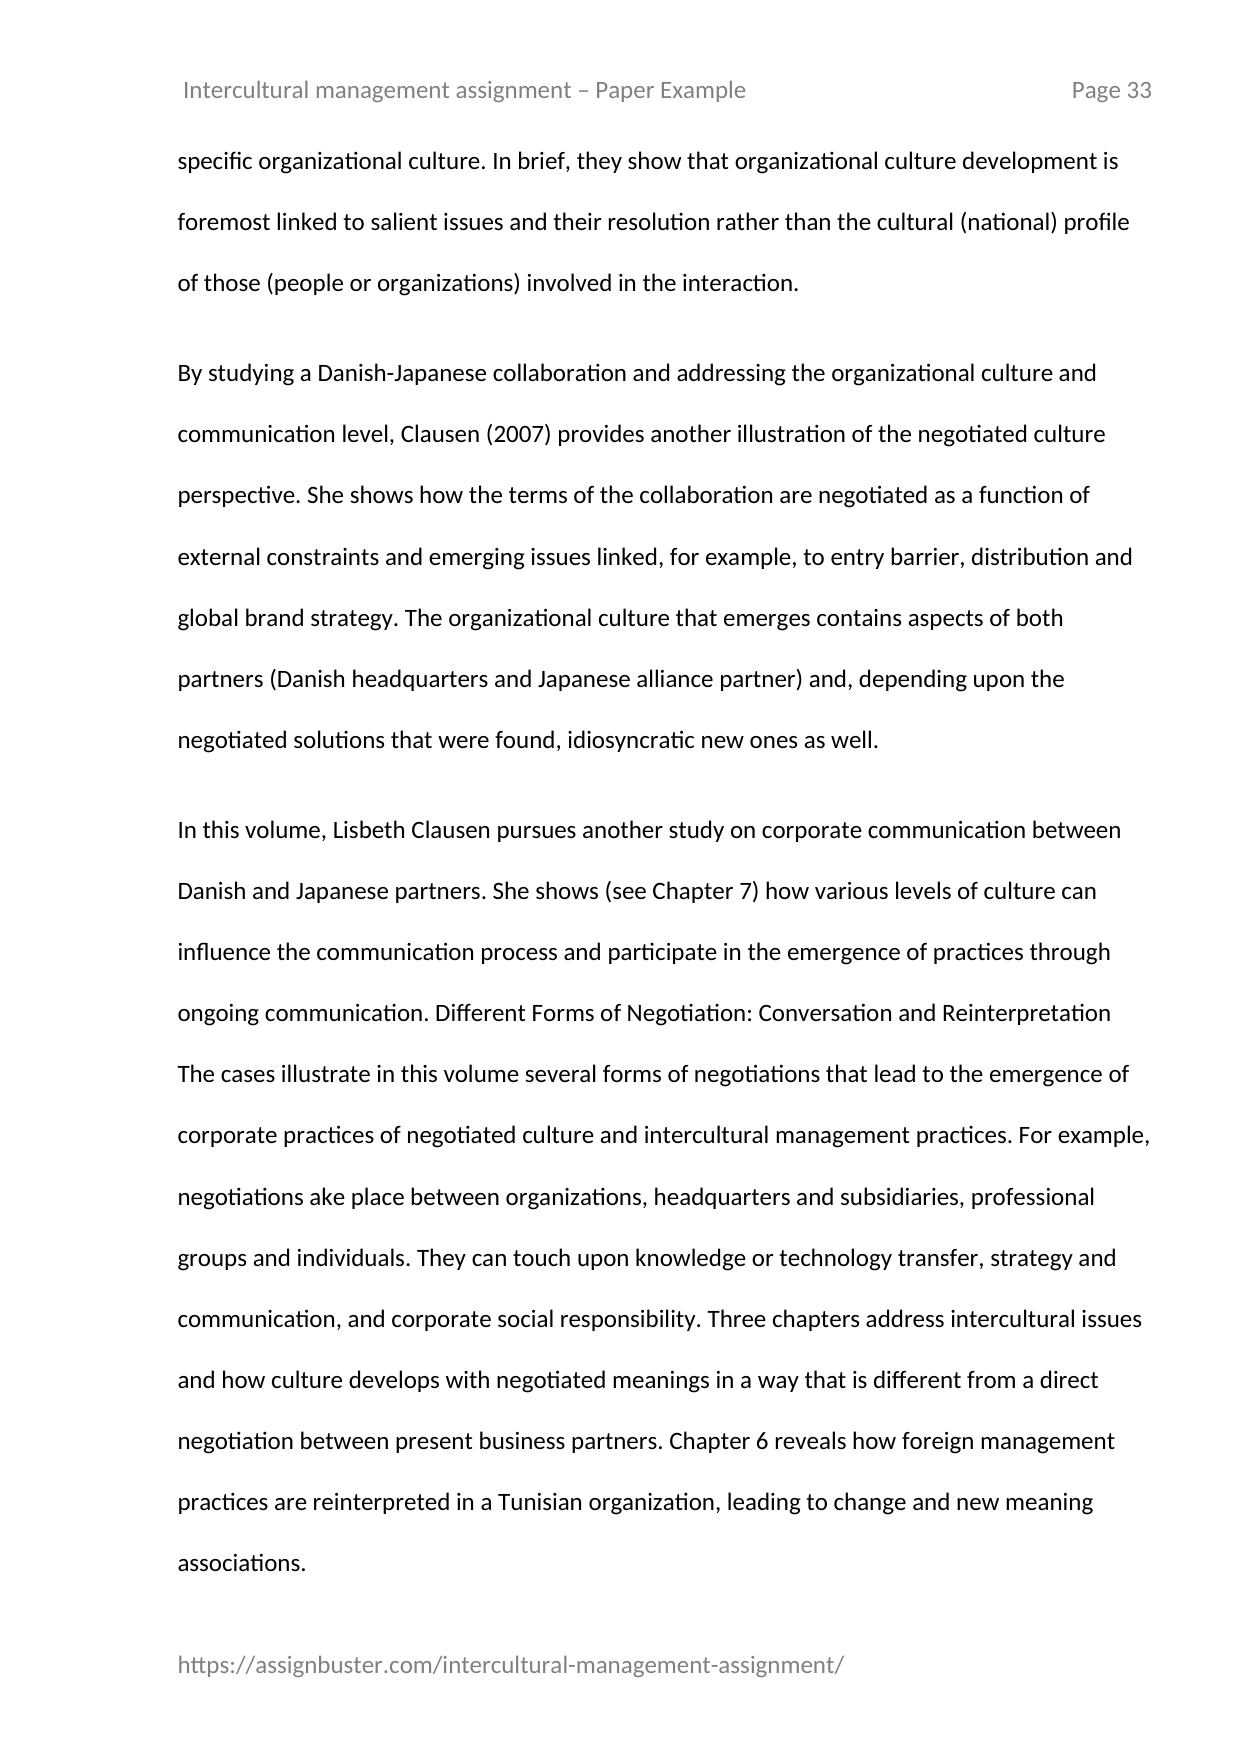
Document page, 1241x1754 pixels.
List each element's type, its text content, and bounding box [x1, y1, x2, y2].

text In this volume, Lisbeth Clausen pursues another study on corporate communication between Danish and Japanese partners. She shows (see Chapter 7) how various levels of culture can influence the communication process and participate in the emergence of practices through ongoing communication. Different Forms of Negotiation: Conversation and Reinterpretation The cases illustrate in this volume several forms of negotiations that lead to the emergence of corporate practices of negotiated culture and intercultural management practices. For example, negotiations ake place between organizations, headquarters and subsidiaries, professional groups and individuals. They can touch upon knowledge or technology transfer, strategy and communication, and corporate social responsibility. Three chapters address intercultural issues and how culture develops with negotiated meanings in a way that is different from a direct negotiation between present business partners. Chapter 6 reveals how foreign management practices are reinterpreted in a Tunisian organization, leading to change and new meaning associations. [177, 814, 1152, 1577]
text By studying a Danish-Japanese collaboration and addressing the organizational culture and communication level, Clausen (2007) provides another illustration of the negotiated culture perspective. She shows how the terms of the collaboration are negotiated as a function of external constraints and emerging issues linked, for example, to entry barrier, distribution and global brand strategy. The organizational culture that emerges contains aspects of both partners (Danish headquarters and Japanese alliance partner) and, depending upon the negotiated solutions that were found, idiosyncratic new ones as well. [177, 358, 1152, 754]
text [177, 145, 1152, 298]
